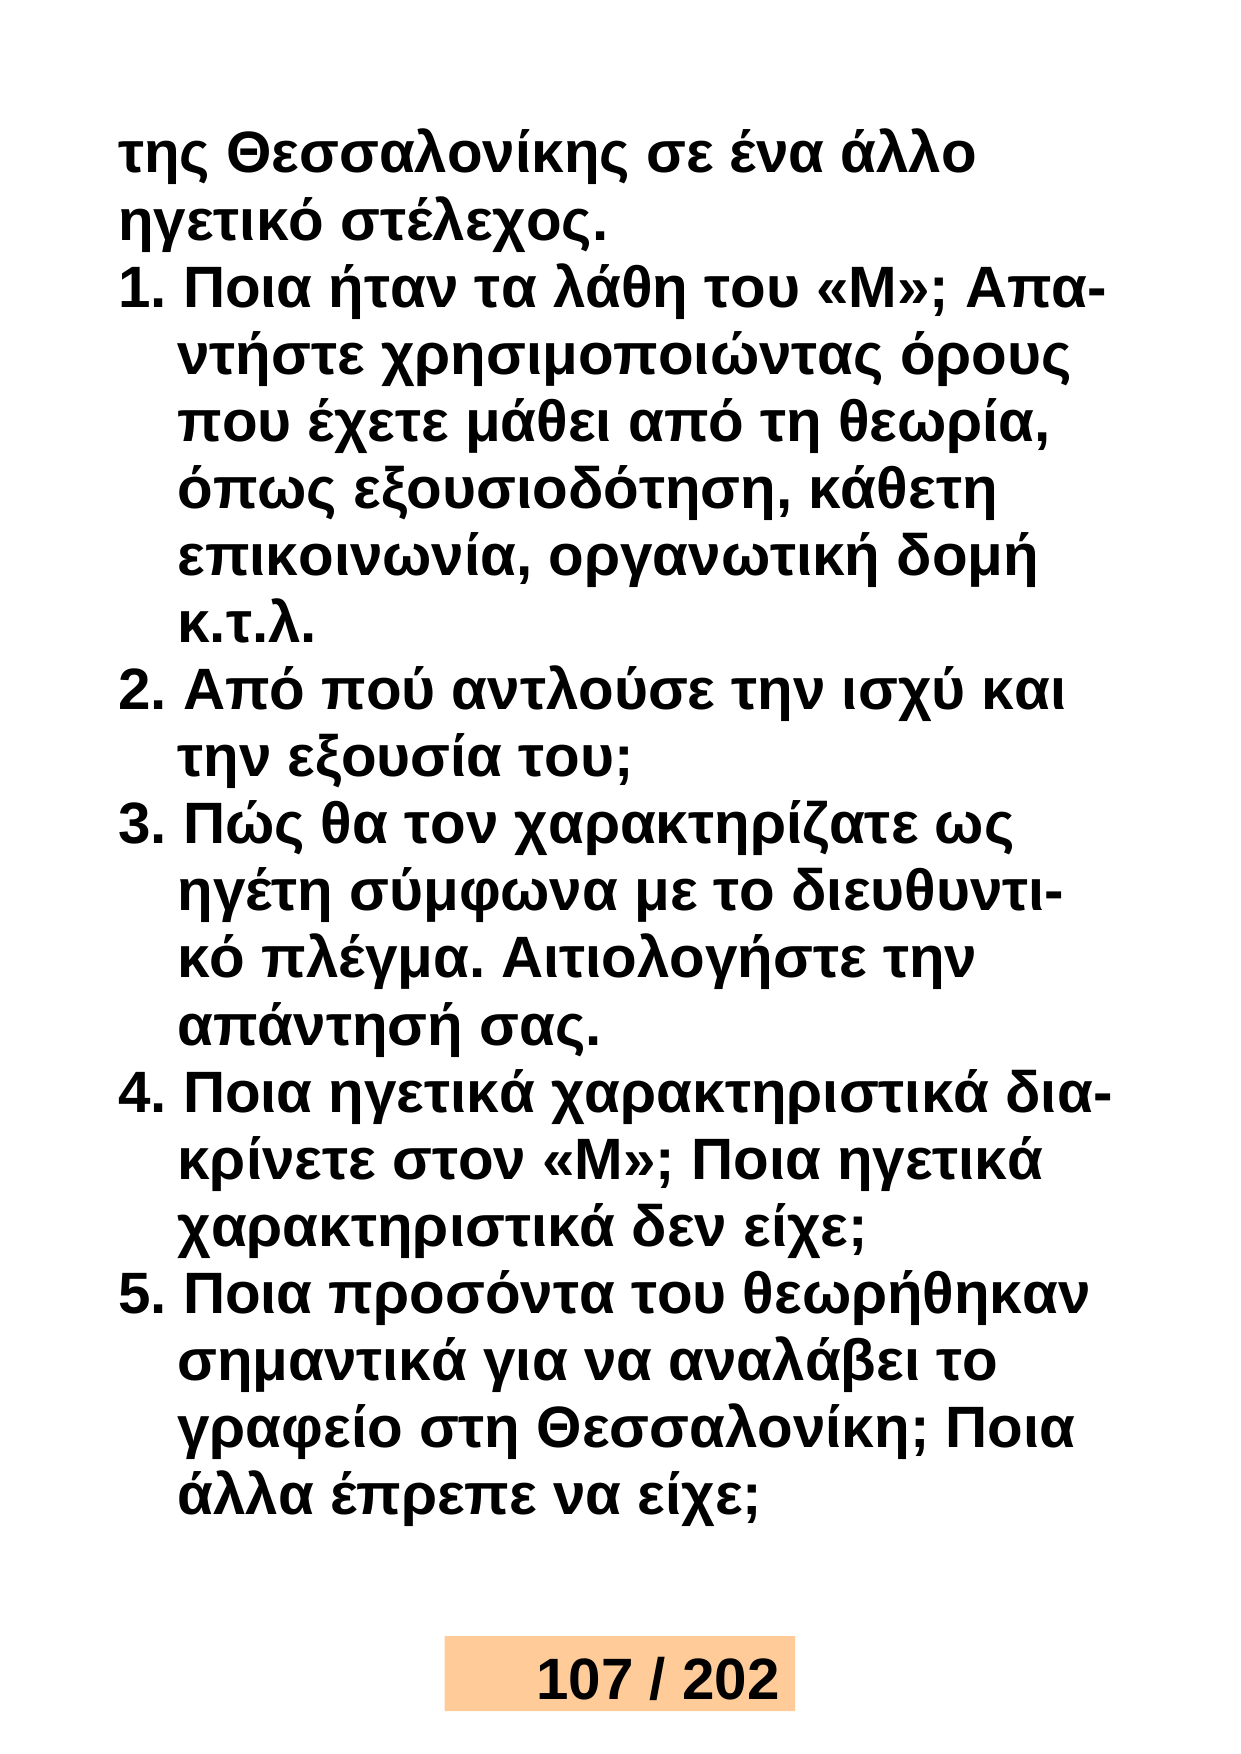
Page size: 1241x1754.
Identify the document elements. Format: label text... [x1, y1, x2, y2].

text 1. Ποια ήταν τα λάθη του «Μ»; Απα-ντήστε χρησιμοποιώντας όρους που έχετε μάθει από τη θεωρία, όπως εξουσιοδότηση, κάθετη επικοινωνία, οργανωτική δομή κ.τ.λ. [118, 252, 1122, 655]
text 5. Ποια προσόντα του θεωρήθηκαν σημαντικά για να αναλάβει το γραφείο στη Θεσσαλονίκη; Ποια άλλα έπρεπε να είχε; [118, 1258, 1122, 1527]
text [118, 118, 1122, 252]
text 3. Πώς θα τον χαρακτηρίζατε ως ηγέτη σύμφωνα με το διευθυντι-κό πλέγμα. Αιτιολογήστε την απάντησή σας. [118, 789, 1122, 1057]
text 2. Από πού αντλούσε την ισχύ και την εξουσία του; [118, 655, 1122, 789]
text 4. Ποια ηγετικά χαρακτηριστικά δια-κρίνετε στον «Μ»; Ποια ηγετικά χαρακτηριστικά δεν είχε; [118, 1057, 1122, 1258]
